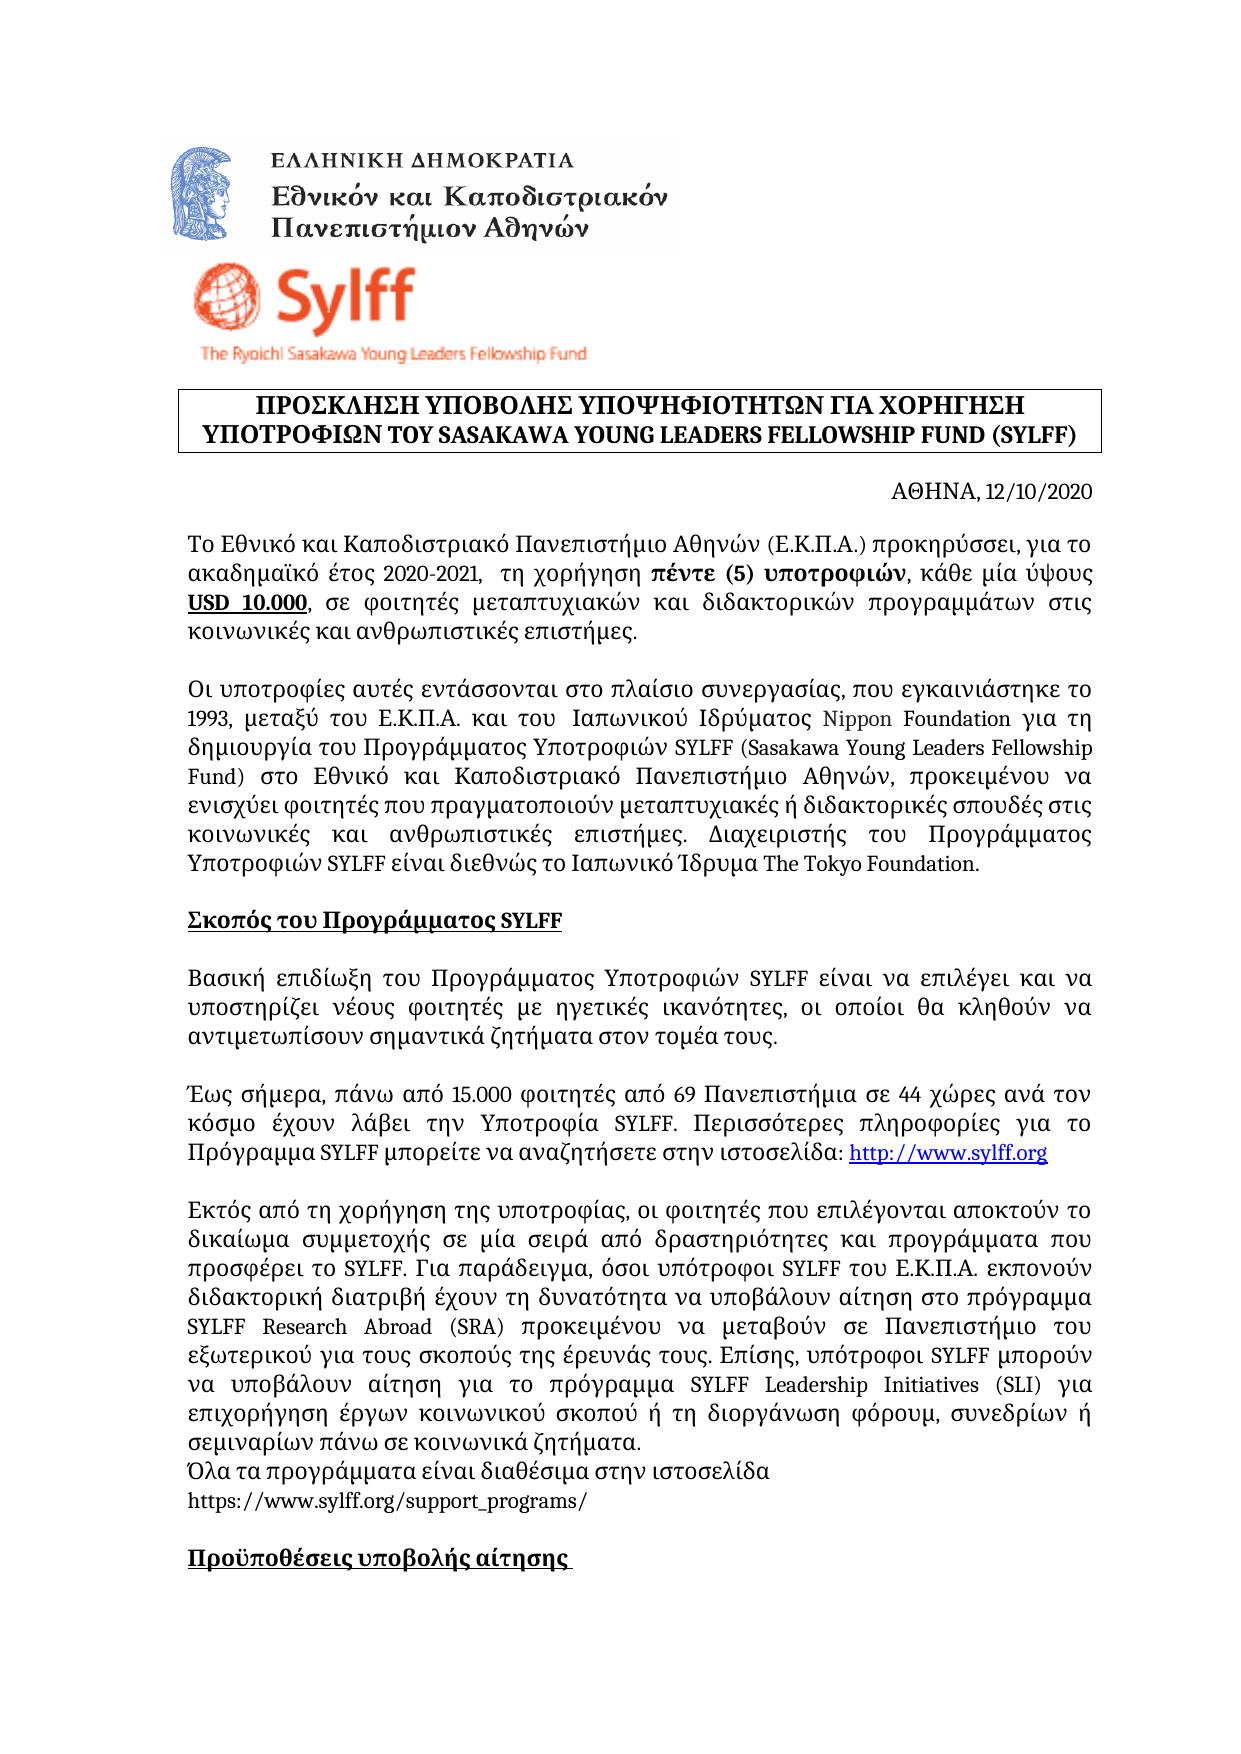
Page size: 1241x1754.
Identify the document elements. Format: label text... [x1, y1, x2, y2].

text ΠΡΟΣΚΛΗΣΗ ΥΠΟΒΟΛΗΣ ΥΠΟΨΗΦΙΟΤΗΤΩΝ ΓΙΑ ΧΟΡΗΓΗΣΗ ΥΠΟΤΡΟΦΙΩΝ TOY SASAKAWA YOUNG LEADERS FELLOWSHIP FUND (SYLFF) [179, 390, 1101, 452]
text Το Εθνικό και Καποδιστριακό Πανεπιστήμιο Αθηνών (Ε.Κ.Π.Α.) προκηρύσσει, για το ακαδημαϊκό έτος 2020-2021, τη χορήγηση πέντε (5) υποτροφιών, κάθε μία ύψους USD 10.000, σε φοιτητές μεταπτυχιακών και διδακτορικών προγραμμάτων στις κοινωνικές και ανθρωπιστικές επιστήμες. [187, 532, 1093, 645]
picture [187, 262, 594, 364]
text Οι υποτροφίες αυτές εντάσσονται στο πλαίσιο συνεργασίας, που εγκαινιάστηκε το 1993, μεταξύ του Ε.Κ.Π.Α. και του Ιαπωνικού Ιδρύματος Nippon Foundation για τη δημιουργία του Προγράμματος Υποτροφιών SYLFF (Sasakawa Young Leaders Fellowship Fund) στο Εθνικό και Καποδιστριακό Πανεπιστήμιο Αθηνών, προκειμένου να ενισχύει φοιτητές που πραγματοποιούν μεταπτυχιακές ή διδακτορικές σπουδές στις κοινωνικές και ανθρωπιστικές επιστήμες. Διαχειριστής του Προγράμματος Υποτροφιών SYLFF είναι διεθνώς το Ιαπωνικό Ίδρυμα The Tokyo Foundation. [187, 677, 1093, 877]
text Έως σήμερα, πάνω από 15.000 φοιτητές από 69 Πανεπιστήμια σε 44 χώρες ανά τον κόσμο έχουν λάβει την Υποτροφία SYLFF. Περισσότερες πληροφορίες για το Πρόγραμμα SYLFF μπορείτε να αναζητήσετε στην ιστοσελίδα: http://www.sylff.org [187, 1082, 1093, 1166]
text https://www.sylff.org/support_programs/ [187, 1487, 1093, 1514]
text ΑΘΗΝΑ, 12/10/2020 [187, 479, 1093, 505]
text Σκοπός του Προγράμματος SYLFF [187, 908, 1093, 934]
text Εκτός από τη χορήγηση της υποτροφίας, οι φοιτητές που επιλέγονται αποκτούν το δικαίωμα συμμετοχής σε μία σειρά από δραστηριότητες και προγράμματα που προσφέρει το SYLFF. Για παράδειγμα, όσοι υπότροφοι SYLFF του Ε.Κ.Π.Α. εκπονούν διδακτορική διατριβή έχουν τη δυνατότητα να υποβάλουν αίτηση στο πρόγραμμα SYLFF Research Abroad (SRA) προκειμένου να μεταβούν σε Πανεπιστήμιο του εξωτερικού για τους σκοπούς της έρευνάς τους. Επίσης, υπότροφοι SYLFF μπορούν να υποβάλουν αίτηση για το πρόγραμμα SYLFF Leadership Initiatives (SLI) για επιχορήγηση έργων κοινωνικού σκοπού ή τη διοργάνωση φόρουμ, συνεδρίων ή σεμιναρίων πάνω σε κοινωνικά ζητήματα. [187, 1198, 1093, 1456]
text Προϋποθέσεις υποβολής αίτησης [187, 1545, 1093, 1572]
text Όλα τα προγράμματα είναι διαθέσιμα στην ιστοσελίδα [187, 1458, 1093, 1485]
text Βασική επιδίωξη του Προγράμματος Υποτροφιών SYLFF είναι να επιλέγει και να υποστηρίζει νέους φοιτητές με ηγετικές ικανότητες, οι οποίοι θα κληθούν να αντιμετωπίσουν σημαντικά ζητήματα στον τομέα τους. [187, 966, 1093, 1050]
